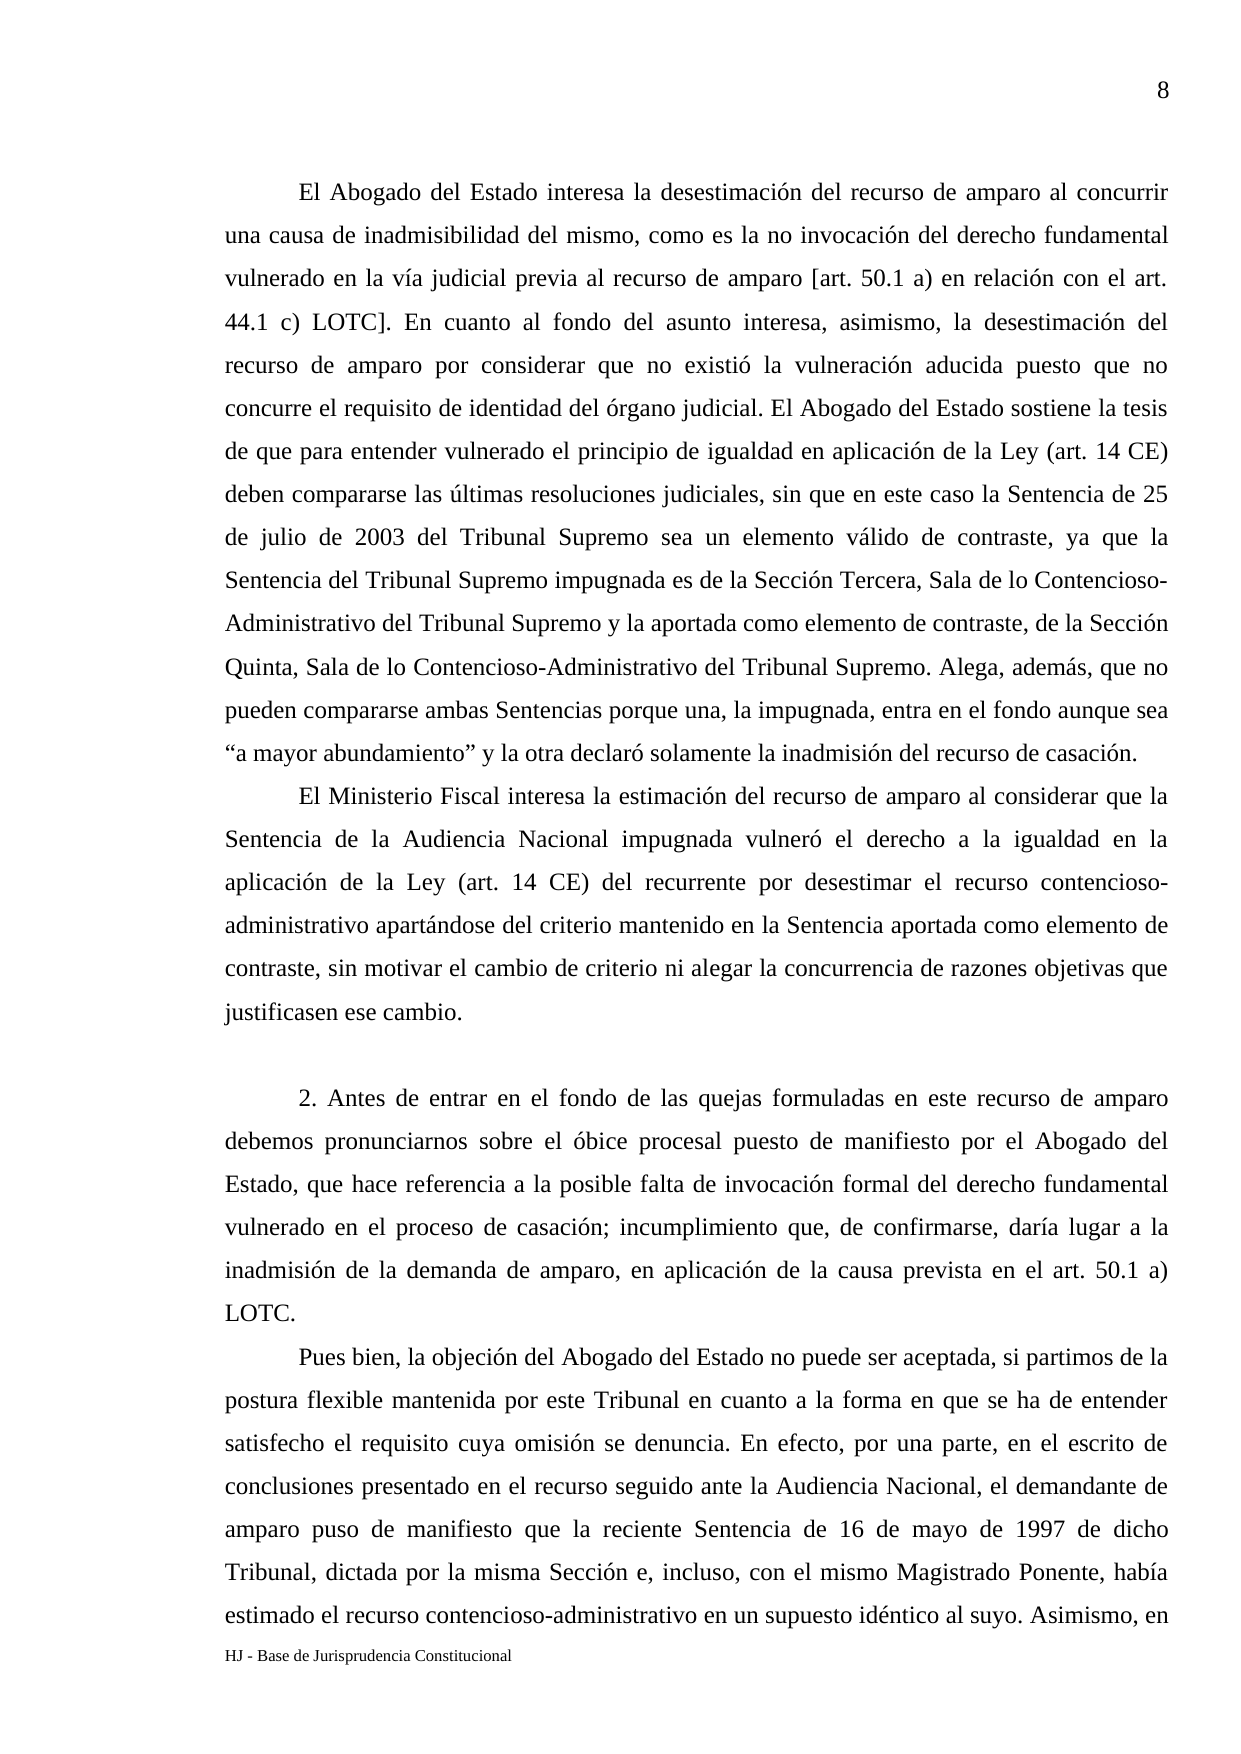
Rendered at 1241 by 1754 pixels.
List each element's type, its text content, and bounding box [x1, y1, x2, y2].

text 2. Antes de entrar en el fondo de las quejas formuladas en este recurso de amparo debemos pronunciarnos sobre el óbice procesal puesto de manifiesto por el Abogado del Estado, que hace referencia a la posible falta de invocación formal del derecho fundamental vulnerado en el proceso de casación; incumplimiento que, de confirmarse, daría lugar a la inadmisión de la demanda de amparo, en aplicación de la causa prevista en el art. 50.1 a) LOTC. [224, 1083, 1169, 1327]
text El Ministerio Fiscal interesa la estimación del recurso de amparo al considerar que la Sentencia de la Audiencia Nacional impugnada vulneró el derecho a la igualdad en la aplicación de la Ley (art. 14 CE) del recurrente por desestimar el recurso contencioso-administrativo apartándose del criterio mantenido en la Sentencia aportada como elemento de contraste, sin motivar el cambio de criterio ni alegar la concurrencia de razones objetivas que justificasen ese cambio. [224, 781, 1169, 1025]
text El Abogado del Estado interesa la desestimación del recurso de amparo al concurrir una causa de inadmisibilidad del mismo, como es la no invocación del derecho fundamental vulnerado en la vía judicial previa al recurso de amparo [art. 50.1 a) en relación con el art. 44.1 c) LOTC]. En cuanto al fondo del asunto interesa, asimismo, la desestimación del recurso de amparo por considerar que no existió la vulneración aducida puesto que no concurre el requisito de identidad del órgano judicial. El Abogado del Estado sostiene la tesis de que para entender vulnerado el principio de igualdad en aplicación de la Ley (art. 14 CE) deben compararse las últimas resoluciones judiciales, sin que en este caso la Sentencia de 25 de julio de 2003 del Tribunal Supremo sea un elemento válido de contraste, ya que la Sentencia del Tribunal Supremo impugnada es de la Sección Tercera, Sala de lo Contencioso-Administrativo del Tribunal Supremo y la aportada como elemento de contraste, de la Sección Quinta, Sala de lo Contencioso-Administrativo del Tribunal Supremo. Alega, además, que no pueden compararse ambas Sentencias porque una, la impugnada, entra en el fondo aunque sea “a mayor abundamiento” y la otra declaró solamente la inadmisión del recurso de casación. [224, 177, 1169, 767]
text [224, 1342, 1169, 1629]
